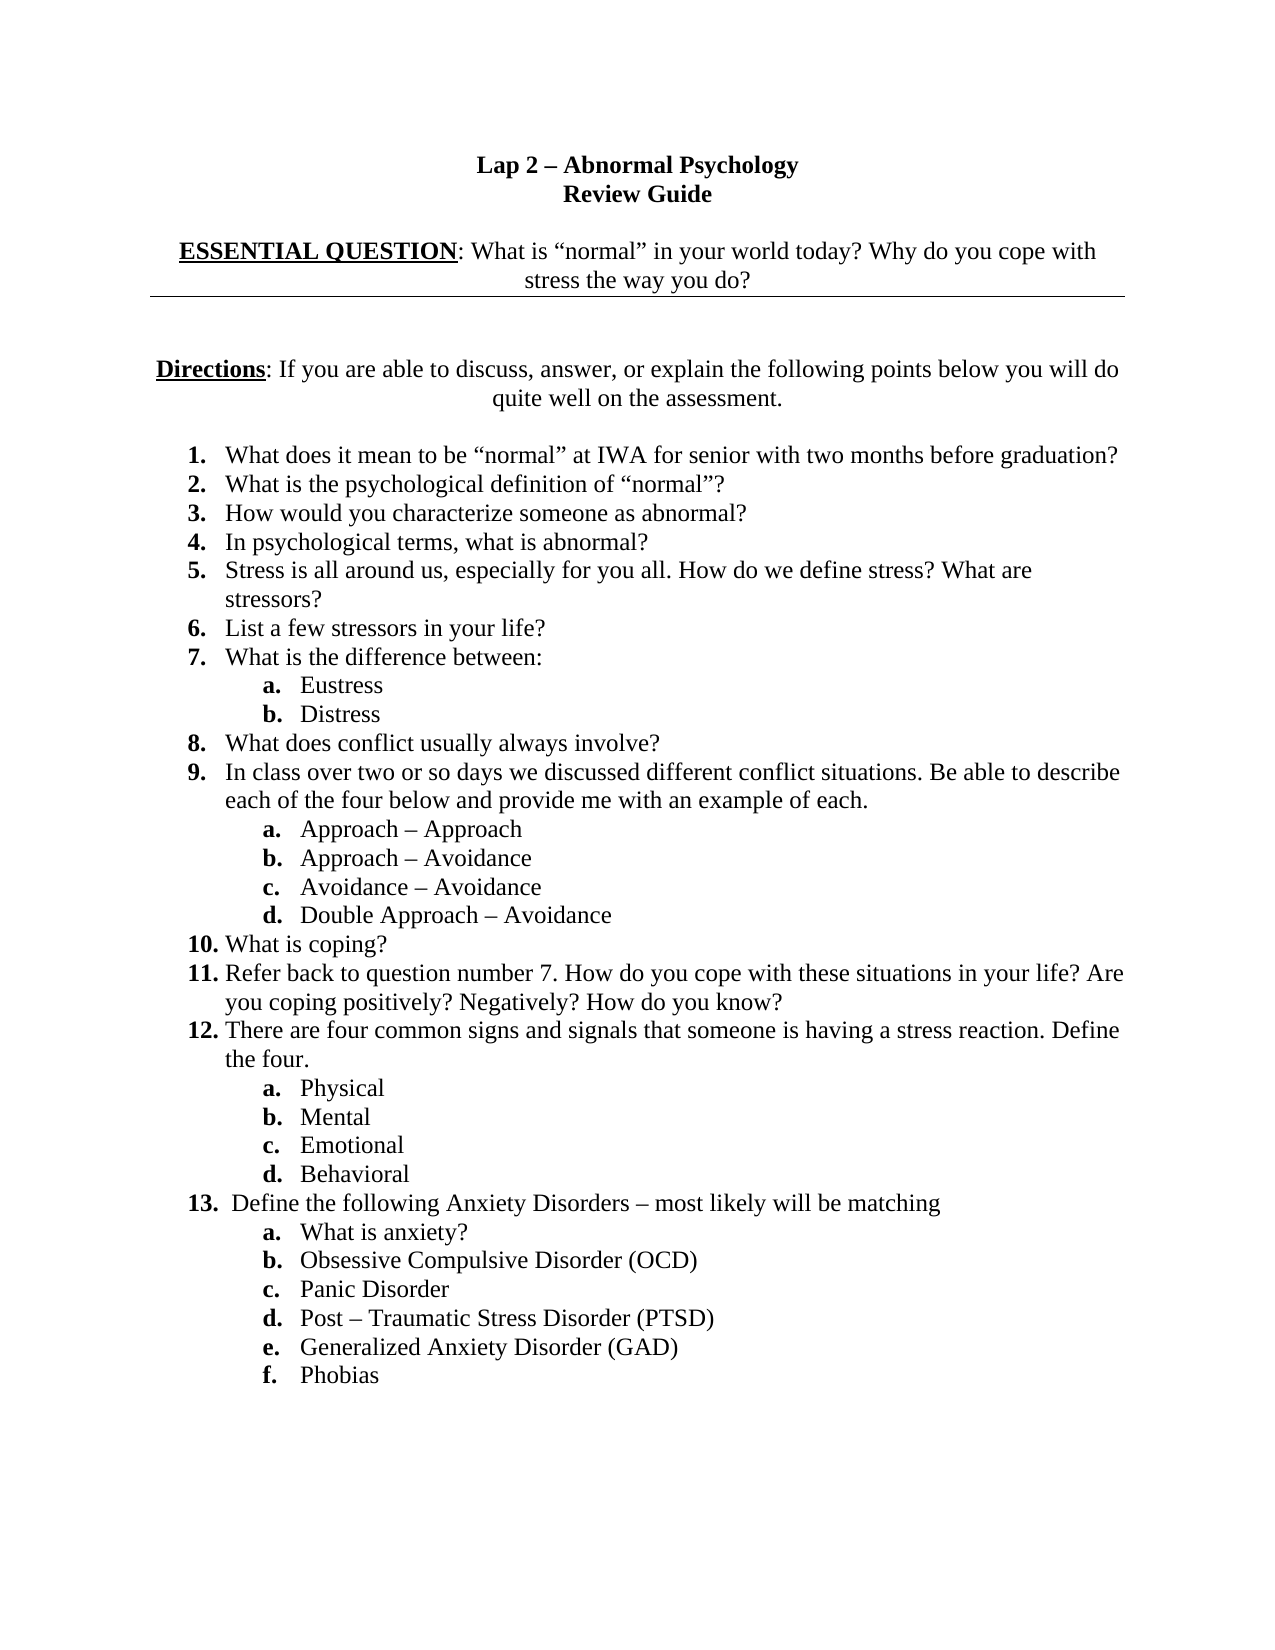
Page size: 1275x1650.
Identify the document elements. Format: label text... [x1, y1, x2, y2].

list List a few stressors in your life? [187, 613, 1125, 642]
list Refer back to question number 7. How do you cope with these situations in your life? Are you coping positively? Negatively? How do you know? [187, 958, 1125, 1016]
list Mental [262, 1102, 1125, 1131]
list Avoidance – Avoidance [262, 872, 1125, 901]
text Review Guide [150, 179, 1125, 207]
list Approach – Approach [262, 814, 1125, 843]
text Lap 2 – Abnormal Psychology [150, 150, 1125, 179]
list What is anxiety? [262, 1217, 1125, 1246]
list Distress [262, 699, 1125, 728]
list Phobias [262, 1361, 1125, 1389]
list What is the difference between: [187, 642, 1125, 671]
list Post – Traumatic Stress Disorder (PTSD) [262, 1303, 1125, 1332]
list Obsessive Compulsive Disorder (OCD) [262, 1246, 1125, 1274]
list Approach – Avoidance [262, 843, 1125, 872]
list Physical [262, 1073, 1125, 1102]
list What is the psychological definition of “normal”? [187, 469, 1125, 498]
list Emotional [262, 1131, 1125, 1159]
list Double Approach – Avoidance [262, 901, 1125, 929]
list Define the following Anxiety Disorders – most likely will be matching [187, 1188, 1125, 1217]
list In class over two or so days we discussed different conflict situations. Be able to describe each of the four below and provide me with an example of each. [187, 757, 1125, 814]
list Eustress [262, 671, 1125, 699]
list What is coping? [187, 929, 1125, 958]
list Panic Disorder [262, 1274, 1125, 1303]
text ESSENTIAL QUESTION: What is “normal” in your world today? Why do you cope with stress the way you do? [150, 236, 1125, 296]
list What does it mean to be “normal” at IWA for senior with two months before graduation? [187, 441, 1125, 469]
list Behavioral [262, 1159, 1125, 1188]
list Generalized Anxiety Disorder (GAD) [262, 1332, 1125, 1361]
list In psychological terms, what is abnormal? [187, 527, 1125, 556]
list There are four common signs and signals that someone is having a stress reaction. Define the four. [187, 1016, 1125, 1073]
list How would you characterize someone as abnormal? [187, 498, 1125, 527]
list What does conflict usually always involve? [187, 728, 1125, 757]
list Stress is all around us, especially for you all. How do we define stress? What are stressors? [187, 556, 1125, 613]
text Directions: If you are able to discuss, answer, or explain the following points below you will do quite well on the assessment. [150, 354, 1125, 412]
